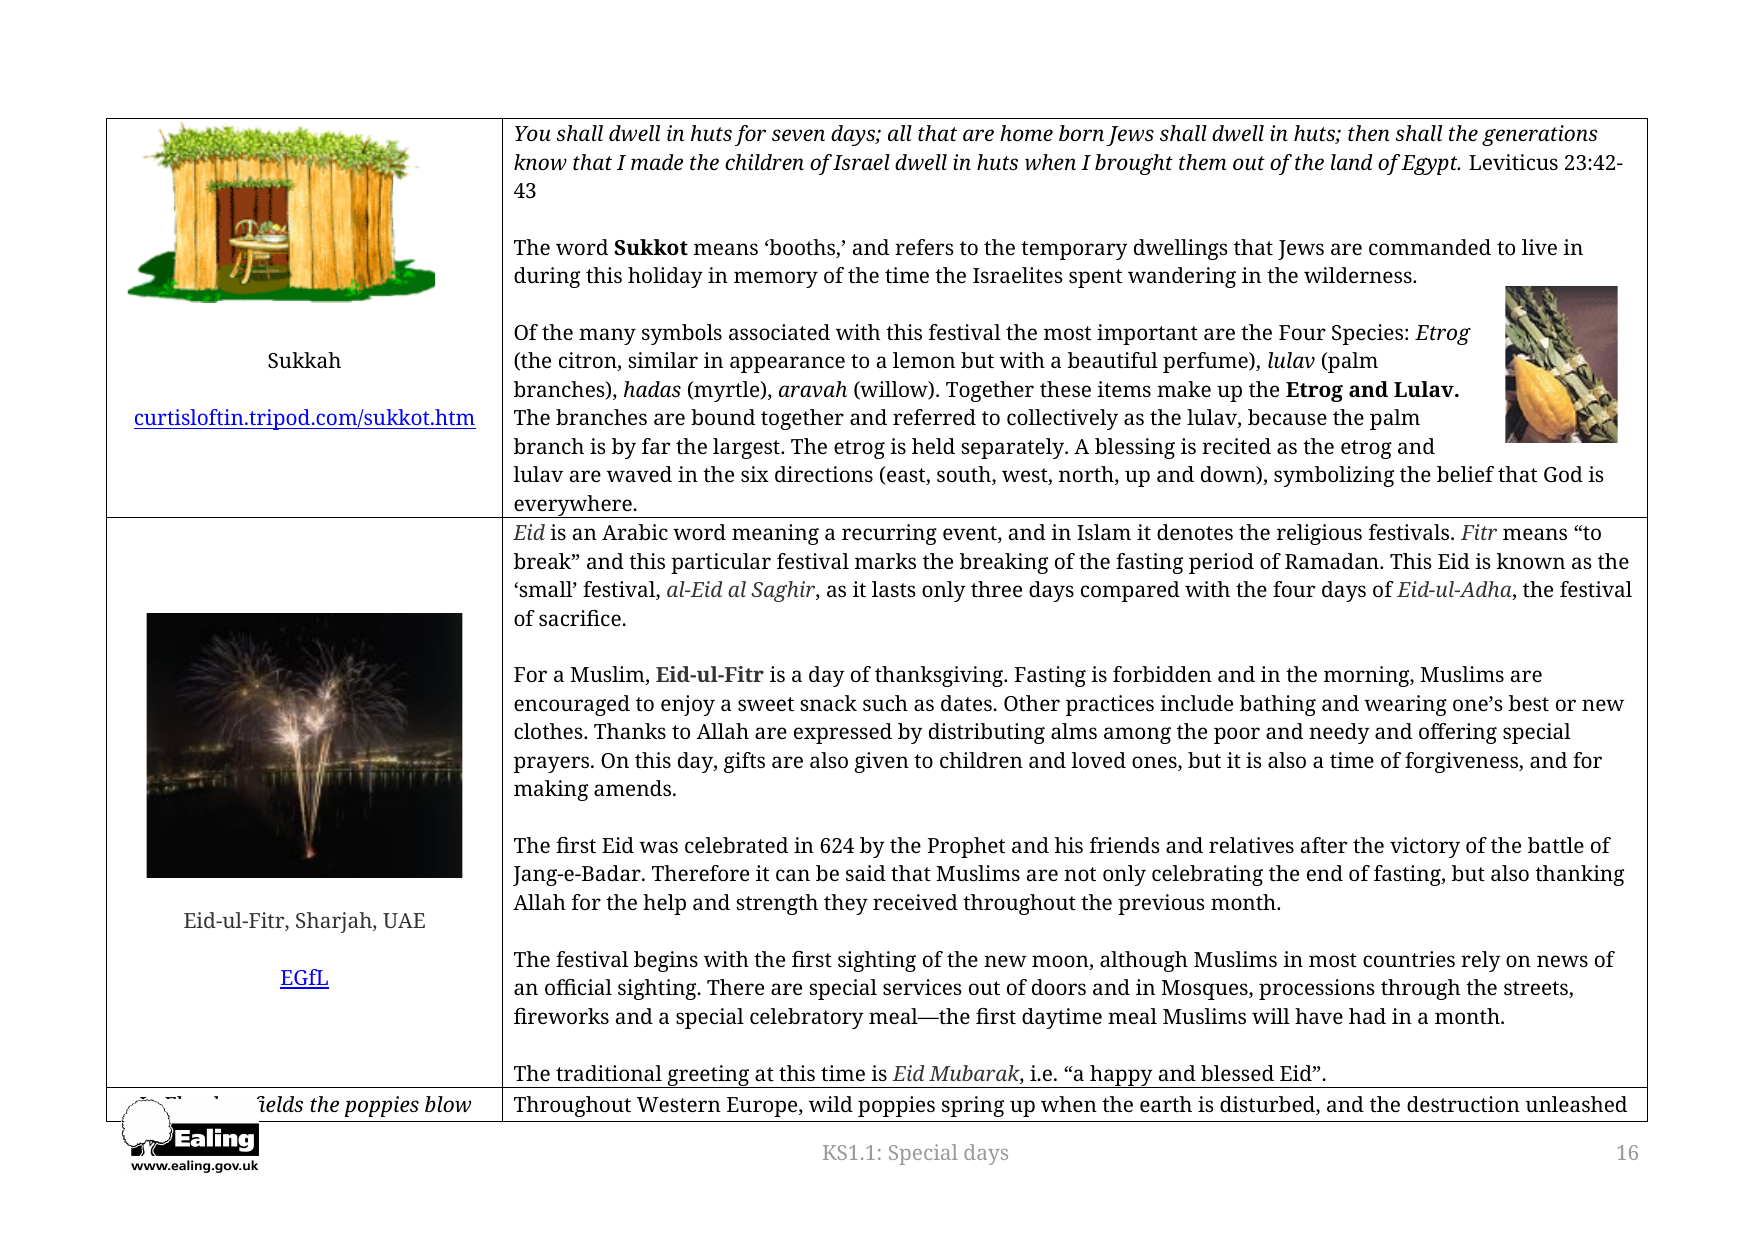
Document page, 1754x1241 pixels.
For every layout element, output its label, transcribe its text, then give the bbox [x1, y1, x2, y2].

table_cell Eid is an Arabic word meaning a recurring event, and in Islam it denotes the religious festivals. Fitr means “to break” and this particular festival marks the breaking of the fasting period of Ramadan. This Eid is known as the ‘small’ festival, al-Eid al Saghir, as it lasts only three days compared with the four days of Eid-ul-Adha, the festival of sacrifice. For a Muslim, Eid-ul-Fitr is a day of thanksgiving. Fasting is forbidden and in the morning, Muslims are encouraged to enjoy a sweet snack such as dates. Other practices include bathing and wearing one’s best or new clothes. Thanks to Allah are expressed by distributing alms among the poor and needy and offering special prayers. On this day, gifts are also given to children and loved ones, but it is also a time of forgiveness, and for making amends. The first Eid was celebrated in 624 by the Prophet and his friends and relatives after the victory of the battle of Jang-e-Badar. Therefore it can be said that Muslims are not only celebrating the end of fasting, but also thanking Allah for the help and strength they received throughout the previous month. The festival begins with the first sighting of the new moon, although Muslims in most countries rely on news of an official sighting. There are special services out of doors and in Mosques, processions through the streets, fireworks and a special celebratory meal—the first daytime meal Muslims will have had in a month. The traditional greeting at this time is Eid Mubarak, i.e. “a happy and blessed Eid”. [503, 518, 1647, 1087]
picture [127, 122, 436, 303]
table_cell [107, 1088, 502, 1121]
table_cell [503, 119, 1647, 517]
picture [121, 1099, 259, 1173]
picture [146, 613, 463, 878]
picture [1505, 286, 1618, 443]
table_cell Eid-ul-Fitr, Sharjah, UAE EGfL [107, 518, 502, 1087]
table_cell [503, 1088, 1647, 1121]
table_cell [107, 119, 502, 517]
